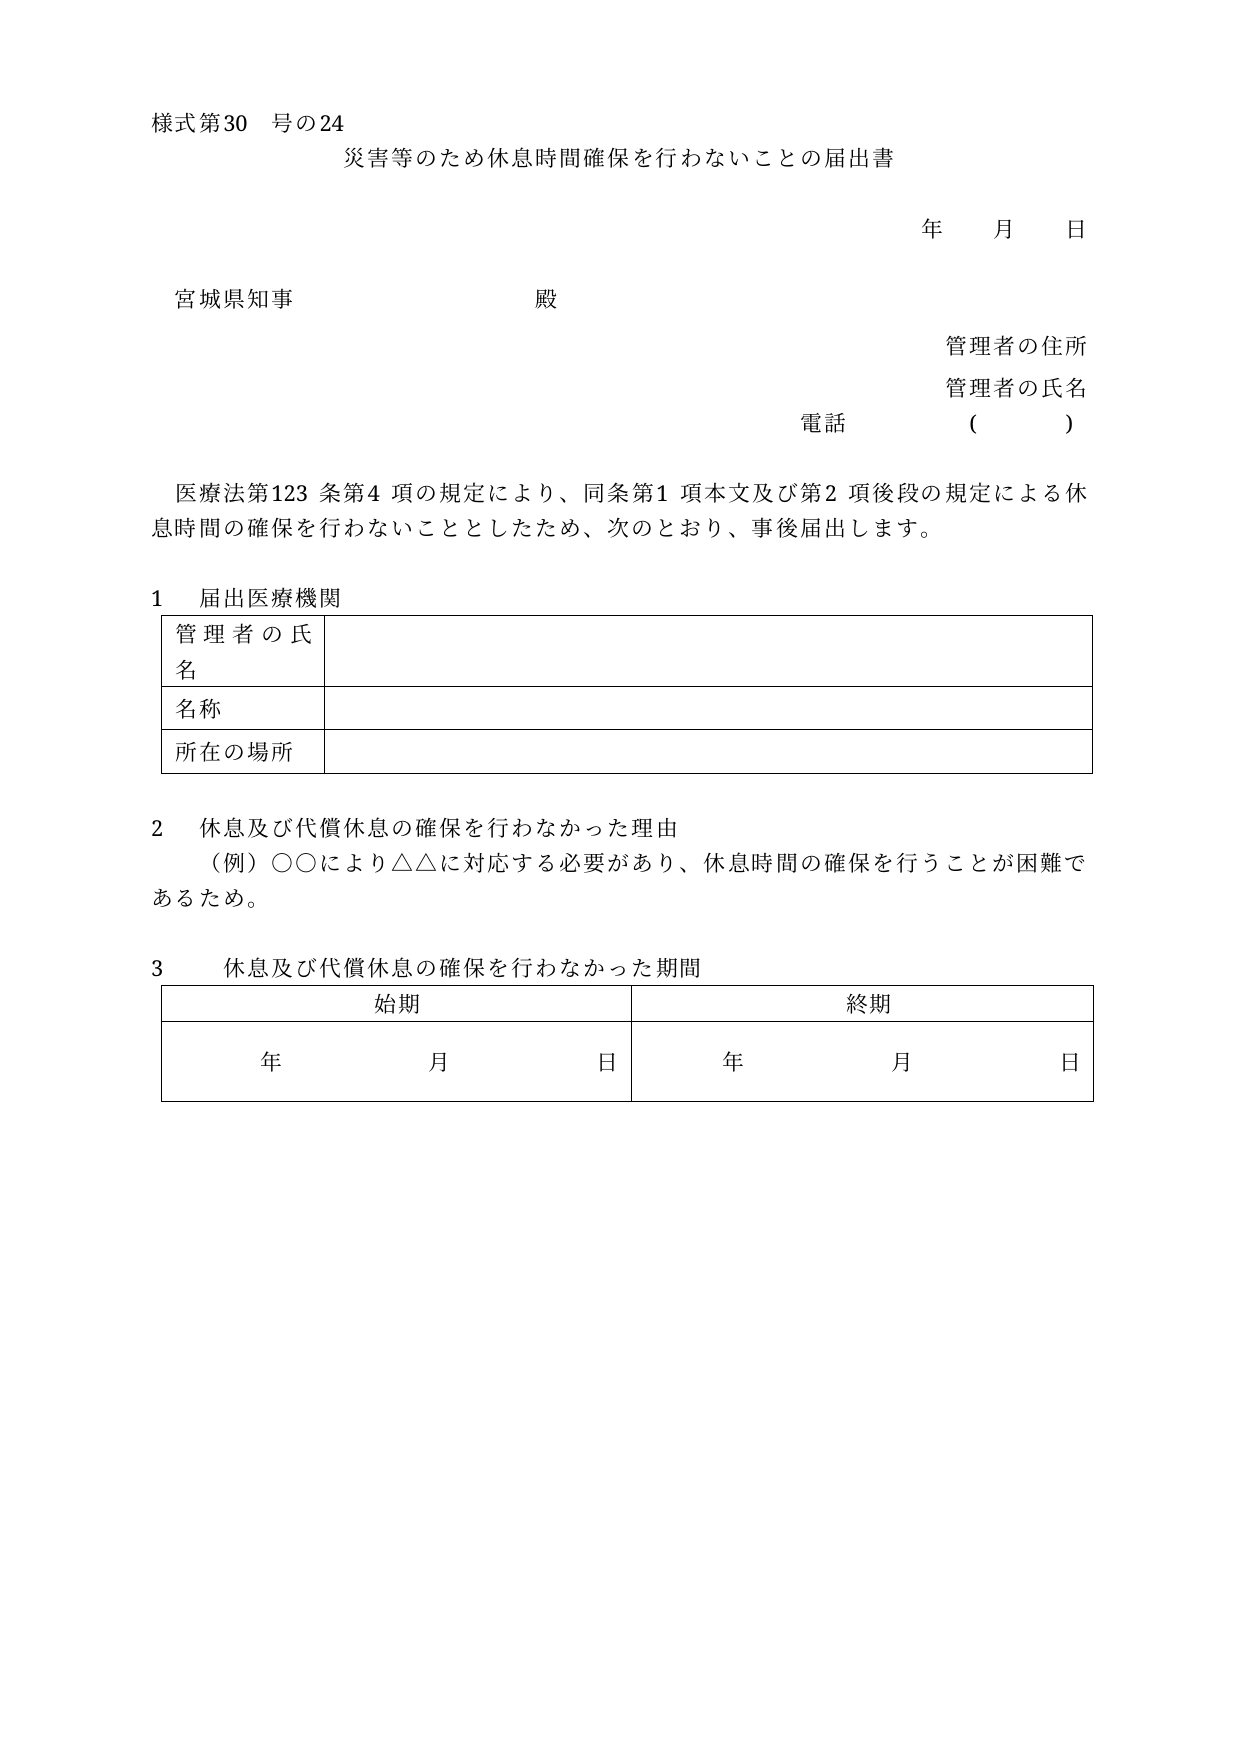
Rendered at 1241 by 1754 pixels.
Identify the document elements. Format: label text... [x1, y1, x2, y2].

text 災害等のため休息時間確保を行わないことの届出書 [151, 140, 1089, 175]
text 管理者の氏名 [151, 369, 1089, 404]
table_header 始期 [162, 986, 631, 1021]
text 電話 ( ) [151, 404, 1089, 439]
table_cell 名称 [162, 687, 324, 728]
text 1 届出医療機関 [151, 580, 1089, 615]
table_cell 年 月 日 [162, 1022, 631, 1101]
text 様式第30号の24 [151, 105, 1089, 140]
table_header [325, 616, 1092, 686]
text 医療法第123条第4項の規定により、同条第1項本文及び第2項後段の規定による休息時間の確保を行わないこととしたため、次のとおり、事後届出します。 [151, 474, 1089, 545]
table_cell 所在の場所 [162, 730, 324, 773]
text 3 休息及び代償休息の確保を行わなかった期間 [151, 949, 1089, 985]
text （例）○○により△△に対応する必要があり、休息時間の確保を行うことが困難であるため。 [151, 844, 1089, 914]
table_cell [325, 687, 1092, 728]
table_header 管理者の氏名 [162, 616, 324, 686]
text 2 休息及び代償休息の確保を行わなかった理由 [151, 809, 1089, 844]
text 年 月 日 [151, 210, 1089, 245]
text 管理者の住所 [151, 328, 1089, 363]
table_cell 年 月 日 [632, 1022, 1093, 1101]
table_header 終期 [632, 986, 1093, 1021]
table_cell [325, 730, 1092, 773]
text 宮城県知事 殿 [151, 280, 1089, 315]
